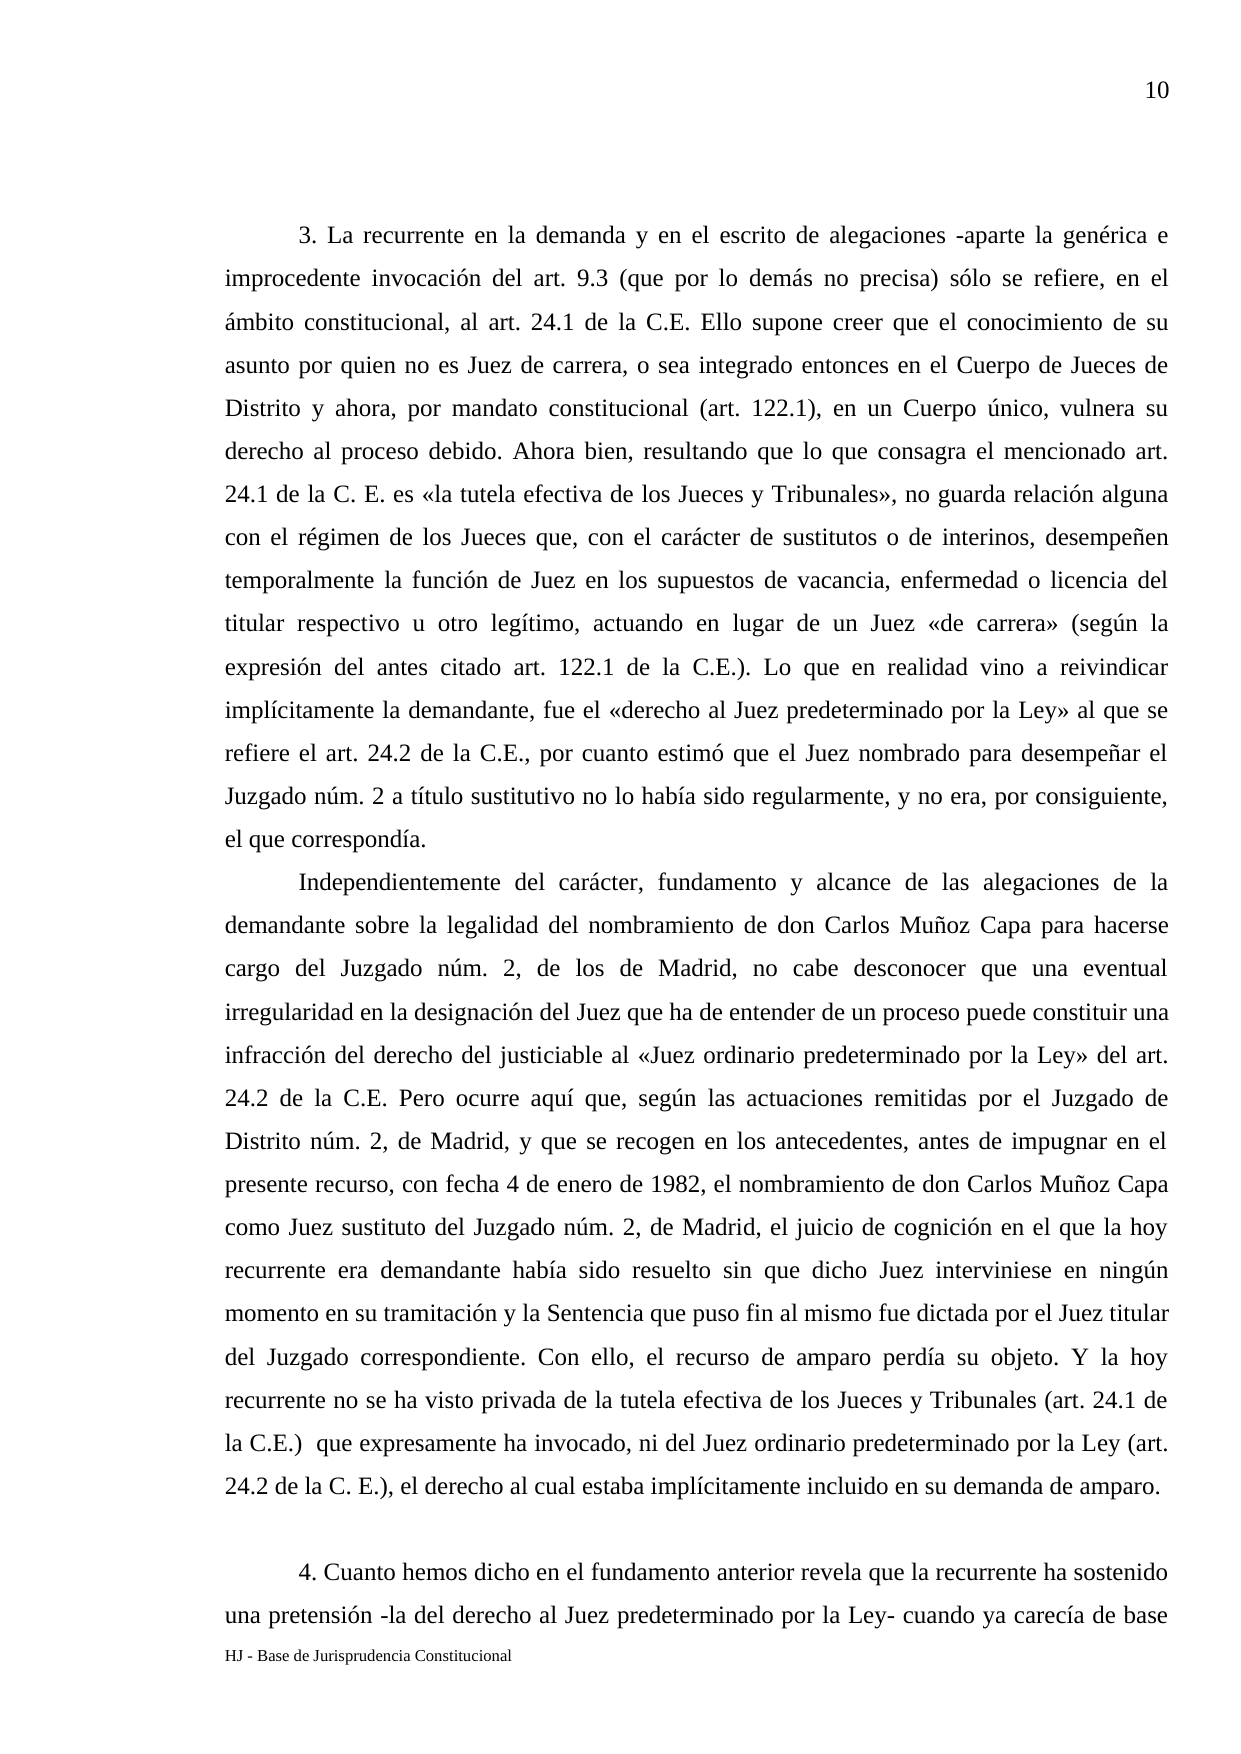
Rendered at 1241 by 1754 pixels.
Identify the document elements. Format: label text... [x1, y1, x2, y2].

text Independientemente del carácter, fundamento y alcance de las alegaciones de la demandante sobre la legalidad del nombramiento de don Carlos Muñoz Capa para hacerse cargo del Juzgado núm. 2, de los de Madrid, no cabe desconocer que una eventual irregularidad en la designación del Juez que ha de entender de un proceso puede constituir una infracción del derecho del justiciable al «Juez ordinario predeterminado por la Ley» del art. 24.2 de la C.E. Pero ocurre aquí que, según las actuaciones remitidas por el Juzgado de Distrito núm. 2, de Madrid, y que se recogen en los antecedentes, antes de impugnar en el presente recurso, con fecha 4 de enero de 1982, el nombramiento de don Carlos Muñoz Capa como Juez sustituto del Juzgado núm. 2, de Madrid, el juicio de cognición en el que la hoy recurrente era demandante había sido resuelto sin que dicho Juez interviniese en ningún momento en su tramitación y la Sentencia que puso fin al mismo fue dictada por el Juez titular del Juzgado correspondiente. Con ello, el recurso de amparo perdía su objeto. Y la hoy recurrente no se ha visto privada de la tutela efectiva de los Jueces y Tribunales (art. 24.1 de la C.E.) que expresamente ha invocado, ni del Juez ordinario predeterminado por la Ley (art. 24.2 de la C. E.), el derecho al cual estaba implícitamente incluido en su demanda de amparo. [224, 867, 1169, 1500]
text 3. La recurrente en la demanda y en el escrito de alegaciones -aparte la genérica e improcedente invocación del art. 9.3 (que por lo demás no precisa) sólo se refiere, en el ámbito constitucional, al art. 24.1 de la C.E. Ello supone creer que el conocimiento de su asunto por quien no es Juez de carrera, o sea integrado entonces en el Cuerpo de Jueces de Distrito y ahora, por mandato constitucional (art. 122.1), en un Cuerpo único, vulnera su derecho al proceso debido. Ahora bien, resultando que lo que consagra el mencionado art. 24.1 de la C. E. es «la tutela efectiva de los Jueces y Tribunales», no guarda relación alguna con el régimen de los Jueces que, con el carácter de sustitutos o de interinos, desempeñen temporalmente la función de Juez en los supuestos de vacancia, enfermedad o licencia del titular respectivo u otro legítimo, actuando en lugar de un Juez «de carrera» (según la expresión del antes citado art. 122.1 de la C.E.). Lo que en realidad vino a reivindicar implícitamente la demandante, fue el «derecho al Juez predeterminado por la Ley» al que se refiere el art. 24.2 de la C.E., por cuanto estimó que el Juez nombrado para desempeñar el Juzgado núm. 2 a título sustitutivo no lo había sido regularmente, y no era, por consiguiente, el que correspondía. [224, 220, 1169, 853]
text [224, 1557, 1169, 1629]
